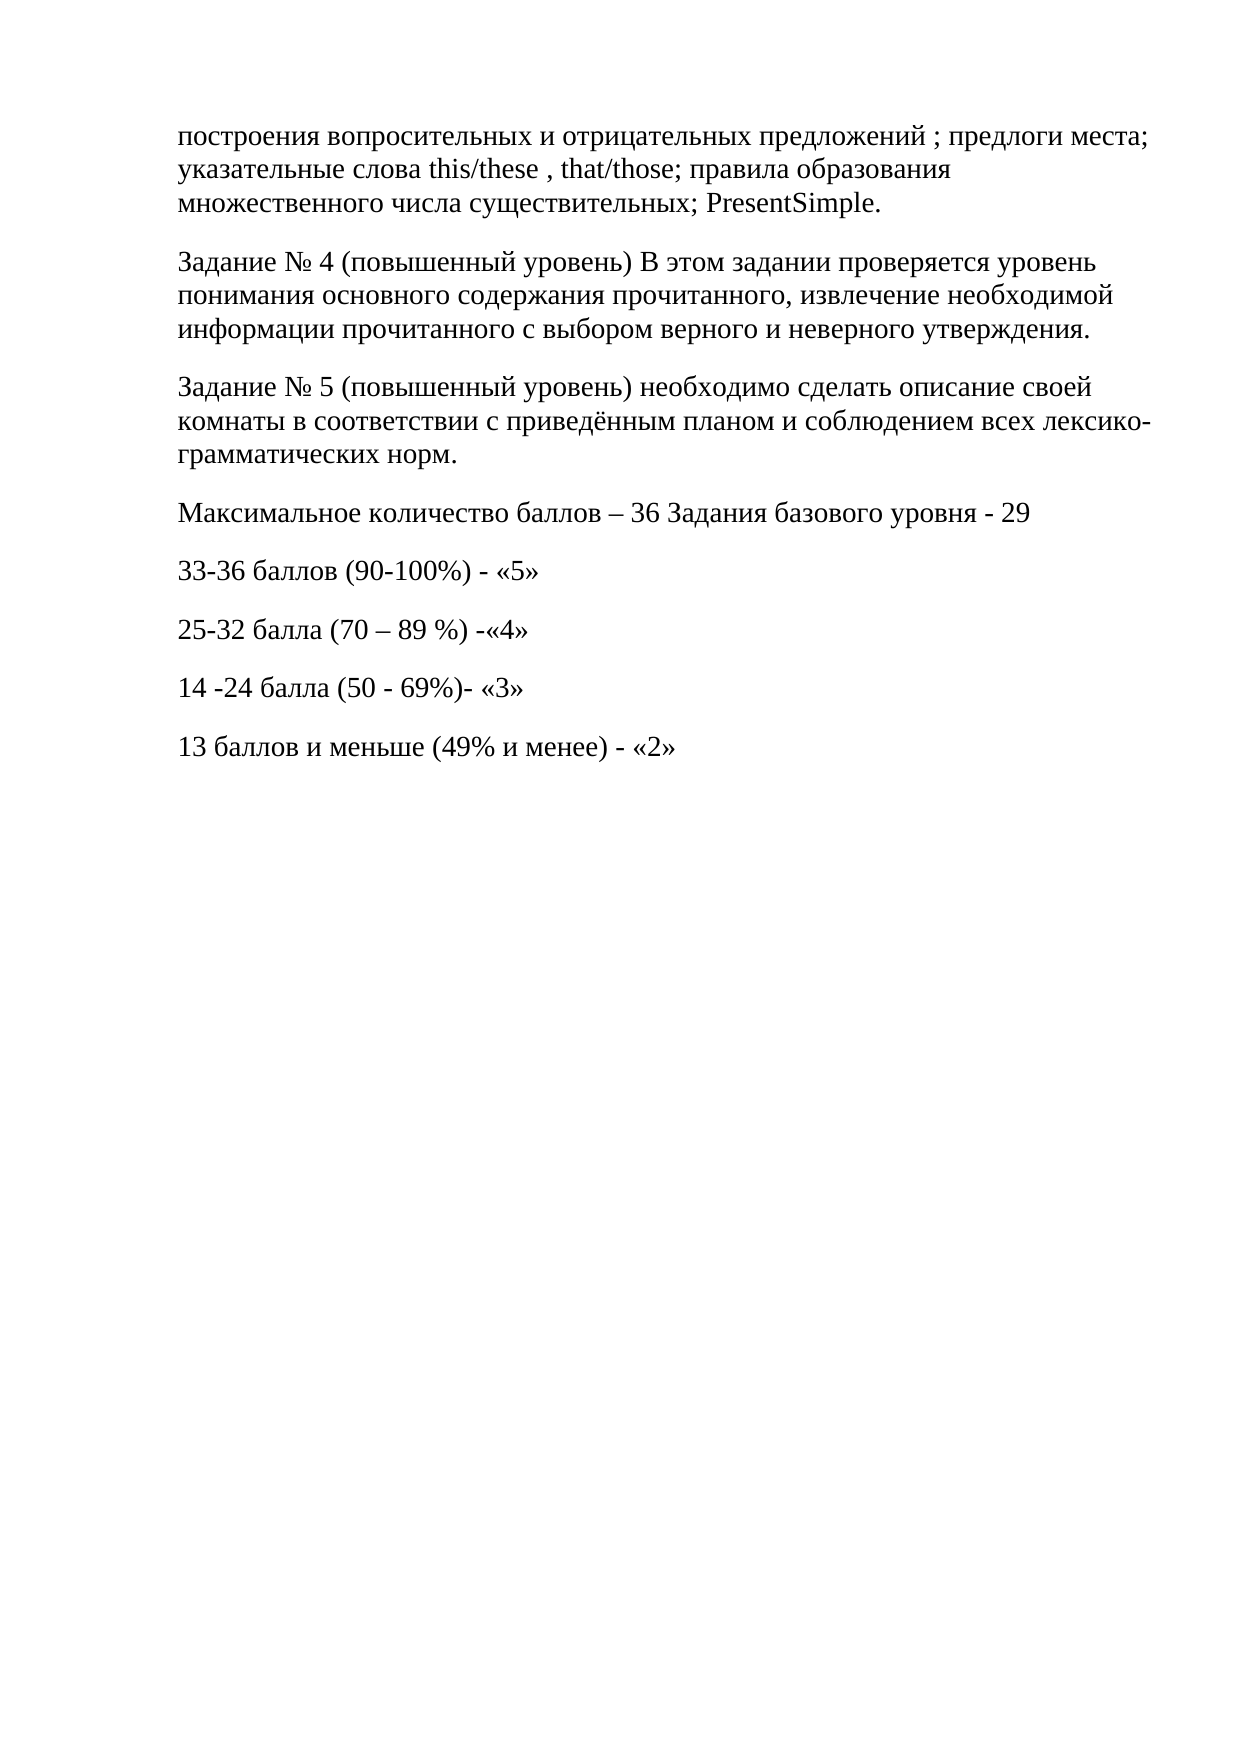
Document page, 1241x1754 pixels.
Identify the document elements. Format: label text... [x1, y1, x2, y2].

text 14 -24 балла (50 - 69%)- «3» [177, 671, 1152, 704]
text Максимальное количество баллов – 36 Задания базового уровня - 29 [177, 495, 1152, 528]
text Задание № 5 (повышенный уровень) необходимо сделать описание своей комнаты в соответствии с приведённым планом и соблюдением всех лексико-грамматических норм. [177, 369, 1152, 470]
text 25-32 балла (70 – 89 %) -«4» [177, 612, 1152, 646]
text Задание № 4 (повышенный уровень) В этом задании проверяется уровень понимания основного содержания прочитанного, извлечение необходимой информации прочитанного с выбором верного и неверного утверждения. [177, 244, 1152, 344]
text 33-36 баллов (90-100%) - «5» [177, 553, 1152, 587]
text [177, 118, 1152, 219]
text 13 баллов и меньше (49% и менее) - «2» [177, 729, 1152, 763]
